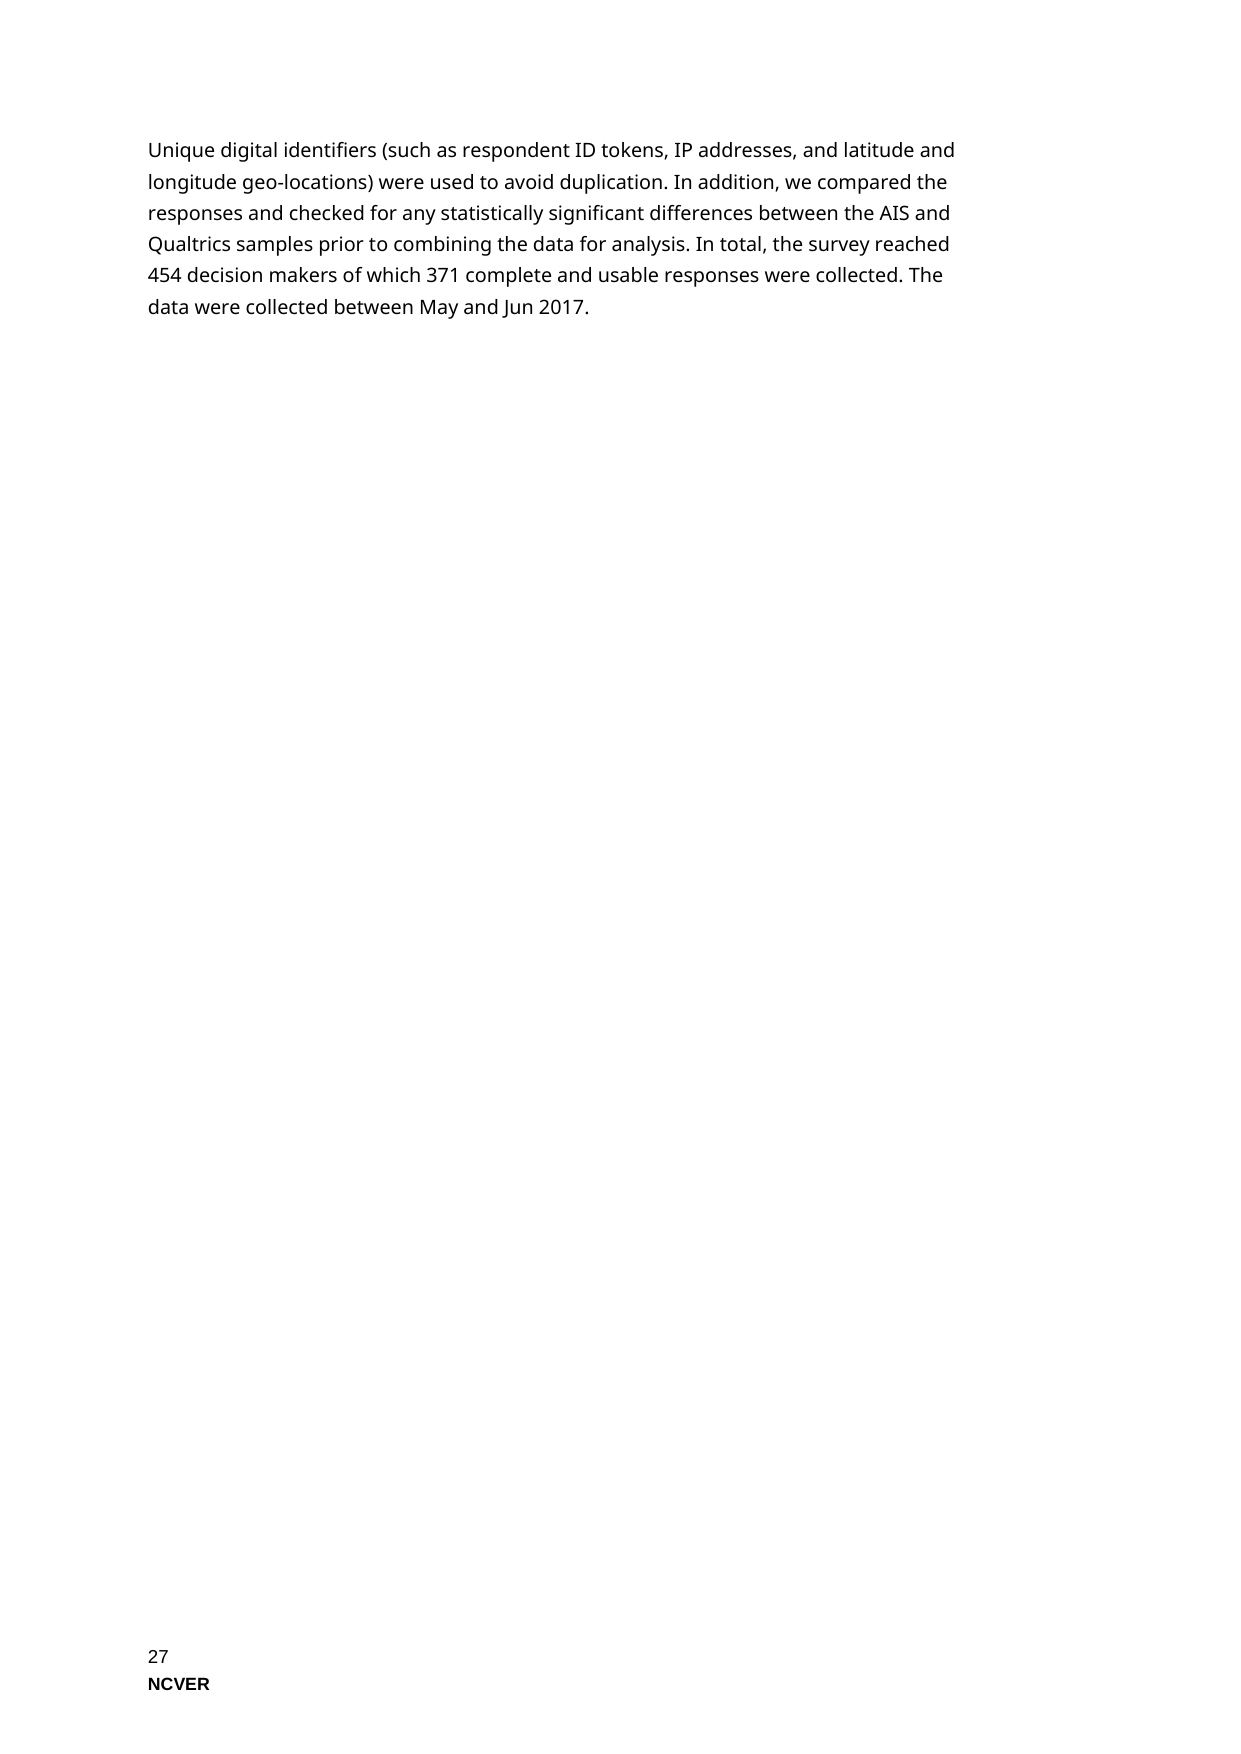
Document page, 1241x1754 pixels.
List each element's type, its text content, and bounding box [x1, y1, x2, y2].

text Unique digital identifiers (such as respondent ID tokens, IP addresses, and latitude and longitude geo-locations) were used to avoid duplication. In addition, we compared the responses and checked for any statistically significant differences between the AIS and Qualtrics samples prior to combining the data for analysis. In total, the survey reached 454 decision makers of which 371 complete and usable responses were collected. The data were collected between May and Jun 2017. [148, 133, 974, 320]
